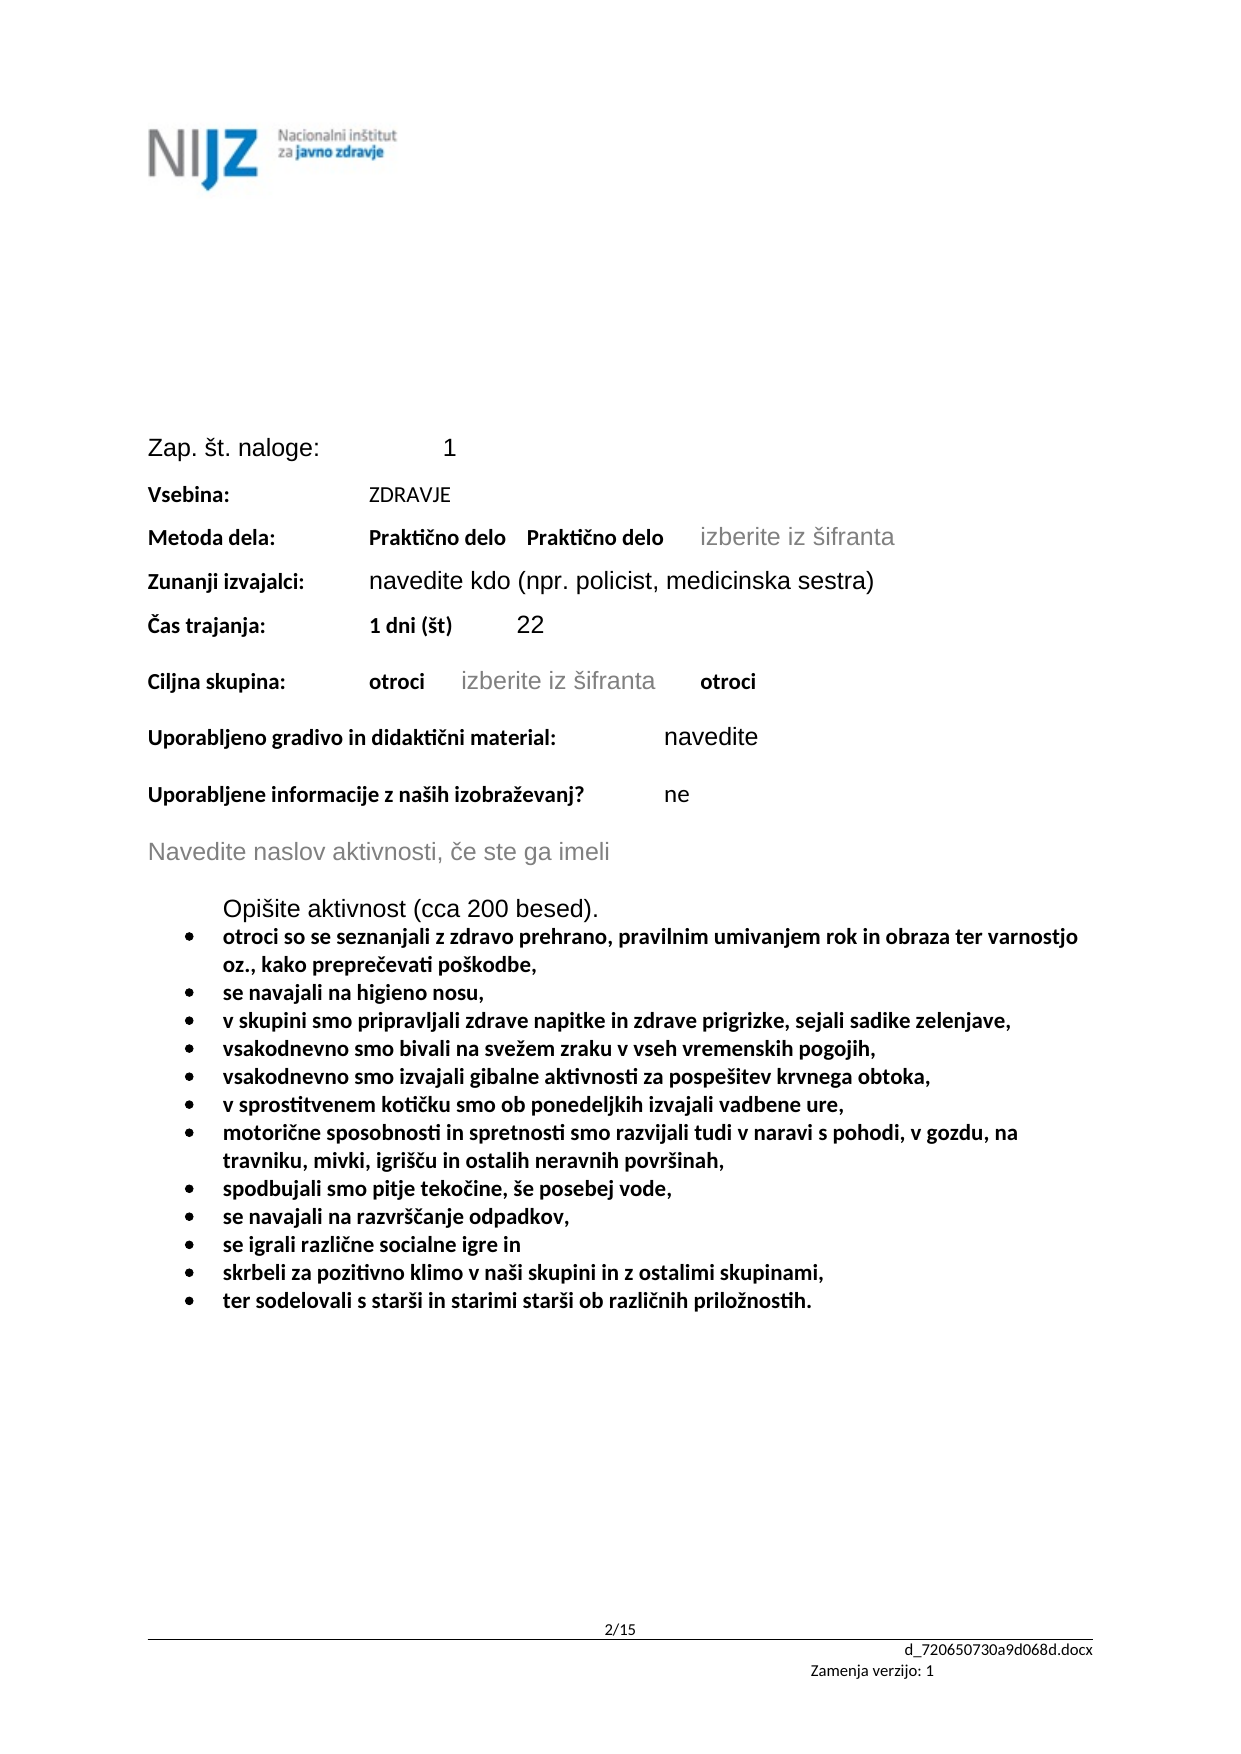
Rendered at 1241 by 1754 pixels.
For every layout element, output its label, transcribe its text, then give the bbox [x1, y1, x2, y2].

list se navajali na higieno nosu, [185, 978, 1093, 1006]
list otroci so se seznanjali z zdravo prehrano, pravilnim umivanjem rok in obraza ter varnostjo oz., kako preprečevati poškodbe, [185, 922, 1093, 978]
list vsakodnevno smo bivali na svežem zraku v vseh vremenskih pogojih, [185, 1034, 1093, 1062]
list se igrali različne socialne igre in [185, 1231, 1093, 1258]
picture [147, 73, 820, 200]
list vsakodnevno smo izvajali gibalne aktivnosti za pospešitev krvnega obtoka, [185, 1062, 1093, 1090]
list motorične sposobnosti in spretnosti smo razvijali tudi v naravi s pohodi, v gozdu, na travniku, mivki, igrišču in ostalih neravnih površinah, [185, 1118, 1093, 1174]
list se navajali na razvrščanje odpadkov, [185, 1202, 1093, 1231]
list v sprostitvenem kotičku smo ob ponedeljkih izvajali vadbene ure, [185, 1090, 1093, 1118]
list skrbeli za pozitivno klimo v naši skupini in z ostalimi skupinami, [185, 1258, 1093, 1287]
list ter sodelovali s starši in starimi starši ob različnih priložnostih. [185, 1287, 1093, 1314]
list spodbujali smo pitje tekočine, še posebej vode, [185, 1174, 1093, 1202]
list v skupini smo pripravljali zdrave napitke in zdrave prigrizke, sejali sadike zelenjave, [185, 1006, 1093, 1034]
